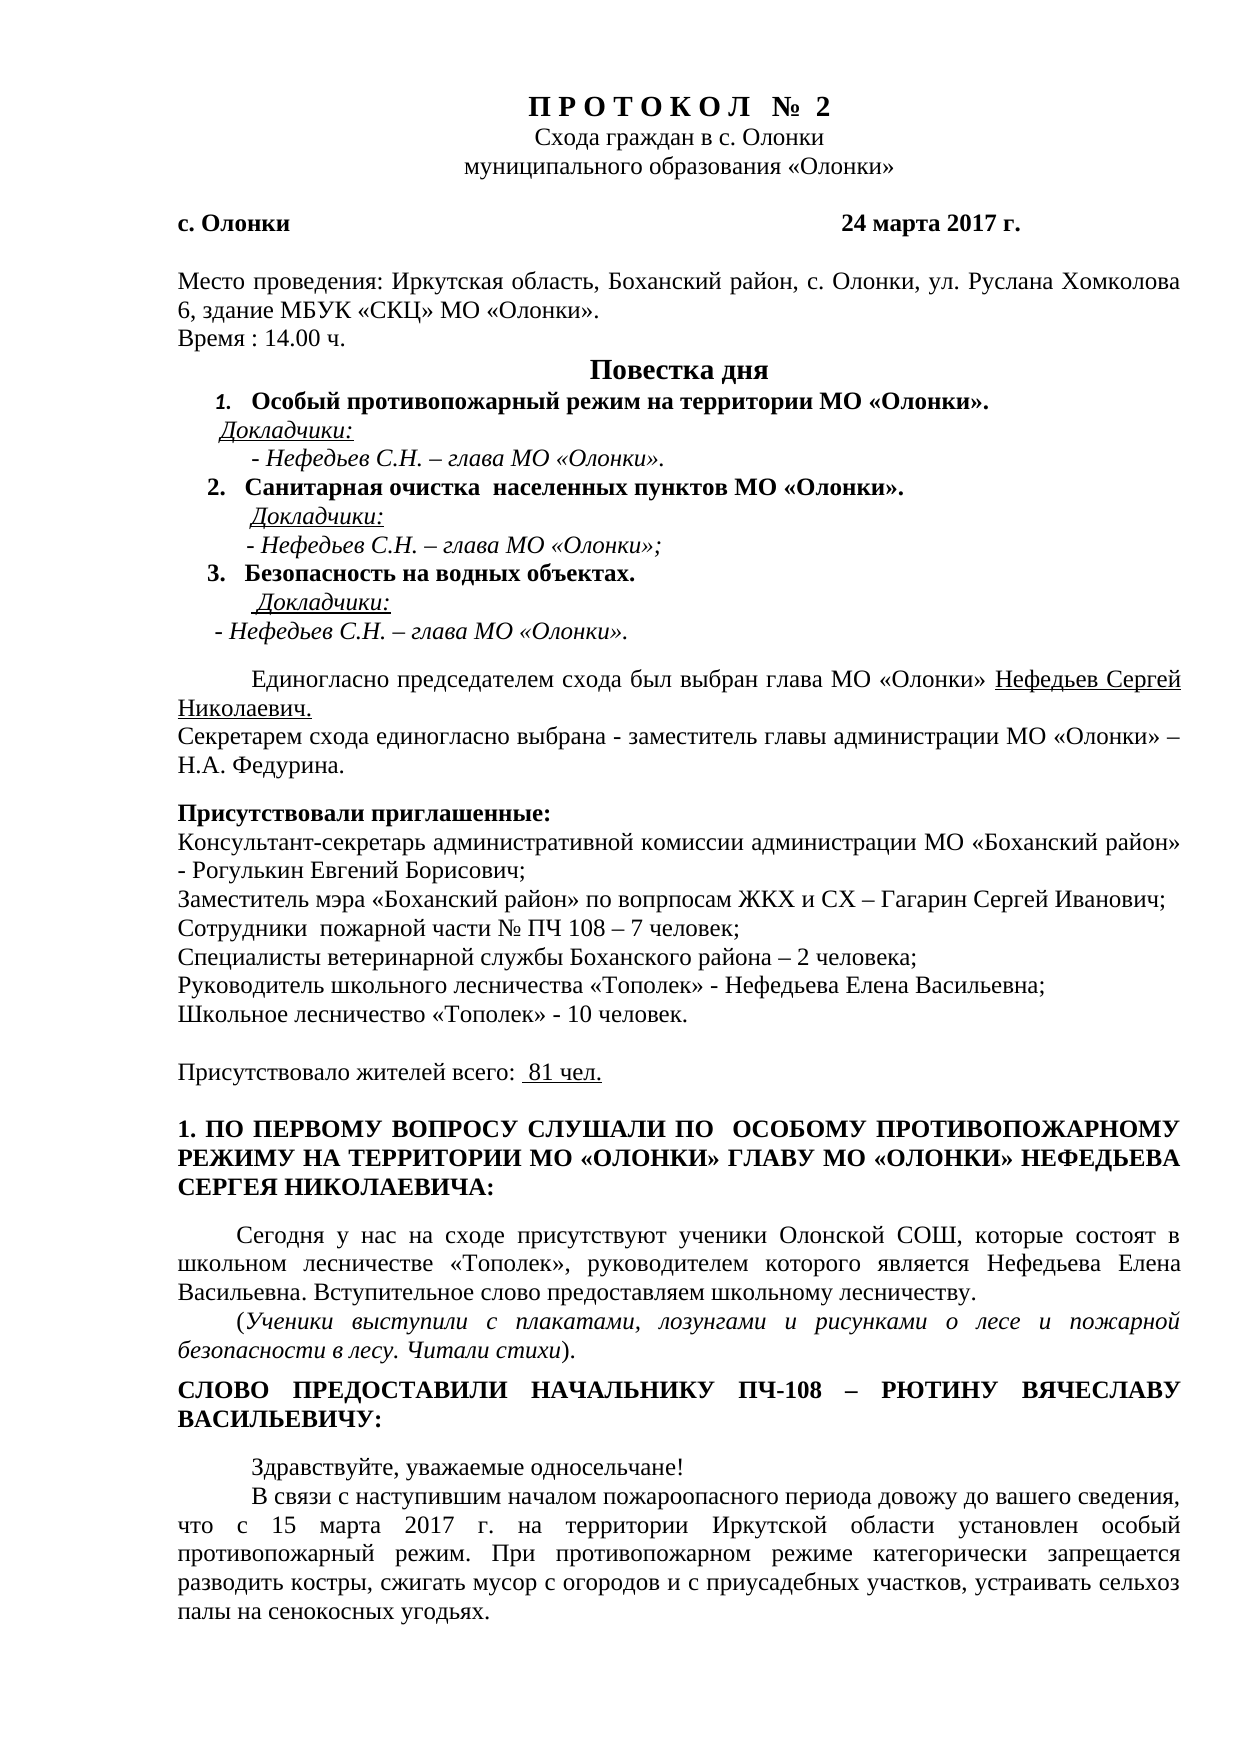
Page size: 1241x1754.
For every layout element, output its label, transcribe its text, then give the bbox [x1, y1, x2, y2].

text Присутствовали приглашенные: [177, 798, 1181, 827]
text Заместитель мэра «Боханский район» по вопрпосам ЖКХ и СХ – Гагарин Сергей Иванович; [177, 884, 1181, 913]
text Руководитель школьного лесничества «Тополек» - Нефедьева Елена Васильевна; [177, 971, 1181, 999]
text с. Олонки 24 марта 2017 г. [177, 208, 1181, 237]
text - Нефедьев С.Н. – глава МО «Олонки». [251, 443, 1181, 472]
text Схода граждан в с. Олонки [177, 122, 1181, 151]
text Докладчики: [251, 587, 1181, 616]
text - Нефедьев С.Н. – глава МО «Олонки». [214, 616, 1181, 645]
text Консультант-секретарь административной комиссии администрации МО «Боханский район» - Рогулькин Евгений Борисович; [177, 827, 1181, 884]
text Сегодня у нас на сходе присутствуют ученики Олонской СОШ, которые состоят в школьном лесничестве «Тополек», руководителем которого является Нефедьева Елена Васильевна. Вступительное слово предоставляем школьному лесничеству. [177, 1220, 1181, 1306]
text Единогласно председателем схода был выбран глава МО «Олонки» Нефедьев Сергей Николаевич. [177, 664, 1181, 721]
text Здравствуйте, уважаемые односельчане! [177, 1452, 1181, 1481]
list Санитарная очистка населенных пунктов МО «Олонки». [207, 472, 1181, 501]
text Повестка дня [177, 352, 1181, 386]
text Школьное лесничество «Тополек» - 10 человек. [177, 999, 1181, 1028]
text Докладчики: [251, 501, 1181, 530]
text - Нефедьев С.Н. – глава МО «Олонки»; [215, 530, 1181, 558]
list Особый противопожарный режим на территории МО «Олонки». [214, 386, 1181, 415]
list Безопасность на водных объектах. [207, 558, 1181, 587]
text Докладчики: [214, 415, 1181, 443]
text СЛОВО ПРЕДОСТАВИЛИ НАЧАЛЬНИКУ ПЧ-108 – РЮТИНУ ВЯЧЕСЛАВУ ВАСИЛЬЕВИЧУ: [177, 1376, 1181, 1433]
text 1. ПО ПЕРВОМУ ВОПРОСУ СЛУШАЛИ ПО ОСОБОМУ ПРОТИВОПОЖАРНОМУ РЕЖИМУ НА ТЕРРИТОРИИ МО «ОЛОНКИ» ГЛАВУ МО «ОЛОНКИ» НЕФЕДЬЕВА СЕРГЕЯ НИКОЛАЕВИЧА: [177, 1114, 1181, 1201]
text Место проведения: Иркутская область, Боханский район, с. Олонки, ул. Руслана Хомколова 6, здание МБУК «СКЦ» МО «Олонки». [177, 266, 1181, 323]
text (Ученики выступили с плакатами, лозунгами и рисунками о лесе и пожарной безопасности в лесу. Читали стихи). [177, 1306, 1181, 1363]
text П Р О Т О К О Л № 2 [177, 89, 1181, 122]
text Секретарем схода единогласно выбрана - заместитель главы администрации МО «Олонки» – Н.А. Федурина. [177, 721, 1181, 779]
text Присутствовало жителей всего: 81 чел. [177, 1057, 1181, 1086]
text В связи с наступившим началом пожароопасного периода довожу до вашего сведения, что с 15 марта 2017 г. на территории Иркутской области установлен особый противопожарный режим. При противопожарном режиме категорически запрещается разводить костры, сжигать мусор с огородов и с приусадебных участков, устраивать сельхоз палы на сенокосных угодьях. [177, 1481, 1181, 1625]
text Сотрудники пожарной части № ПЧ 108 – 7 человек; [177, 913, 1181, 942]
text муниципального образования «Олонки» [177, 151, 1181, 180]
text Специалисты ветеринарной службы Боханского района – 2 человека; [177, 942, 1181, 971]
text Время : 14.00 ч. [177, 323, 1181, 352]
